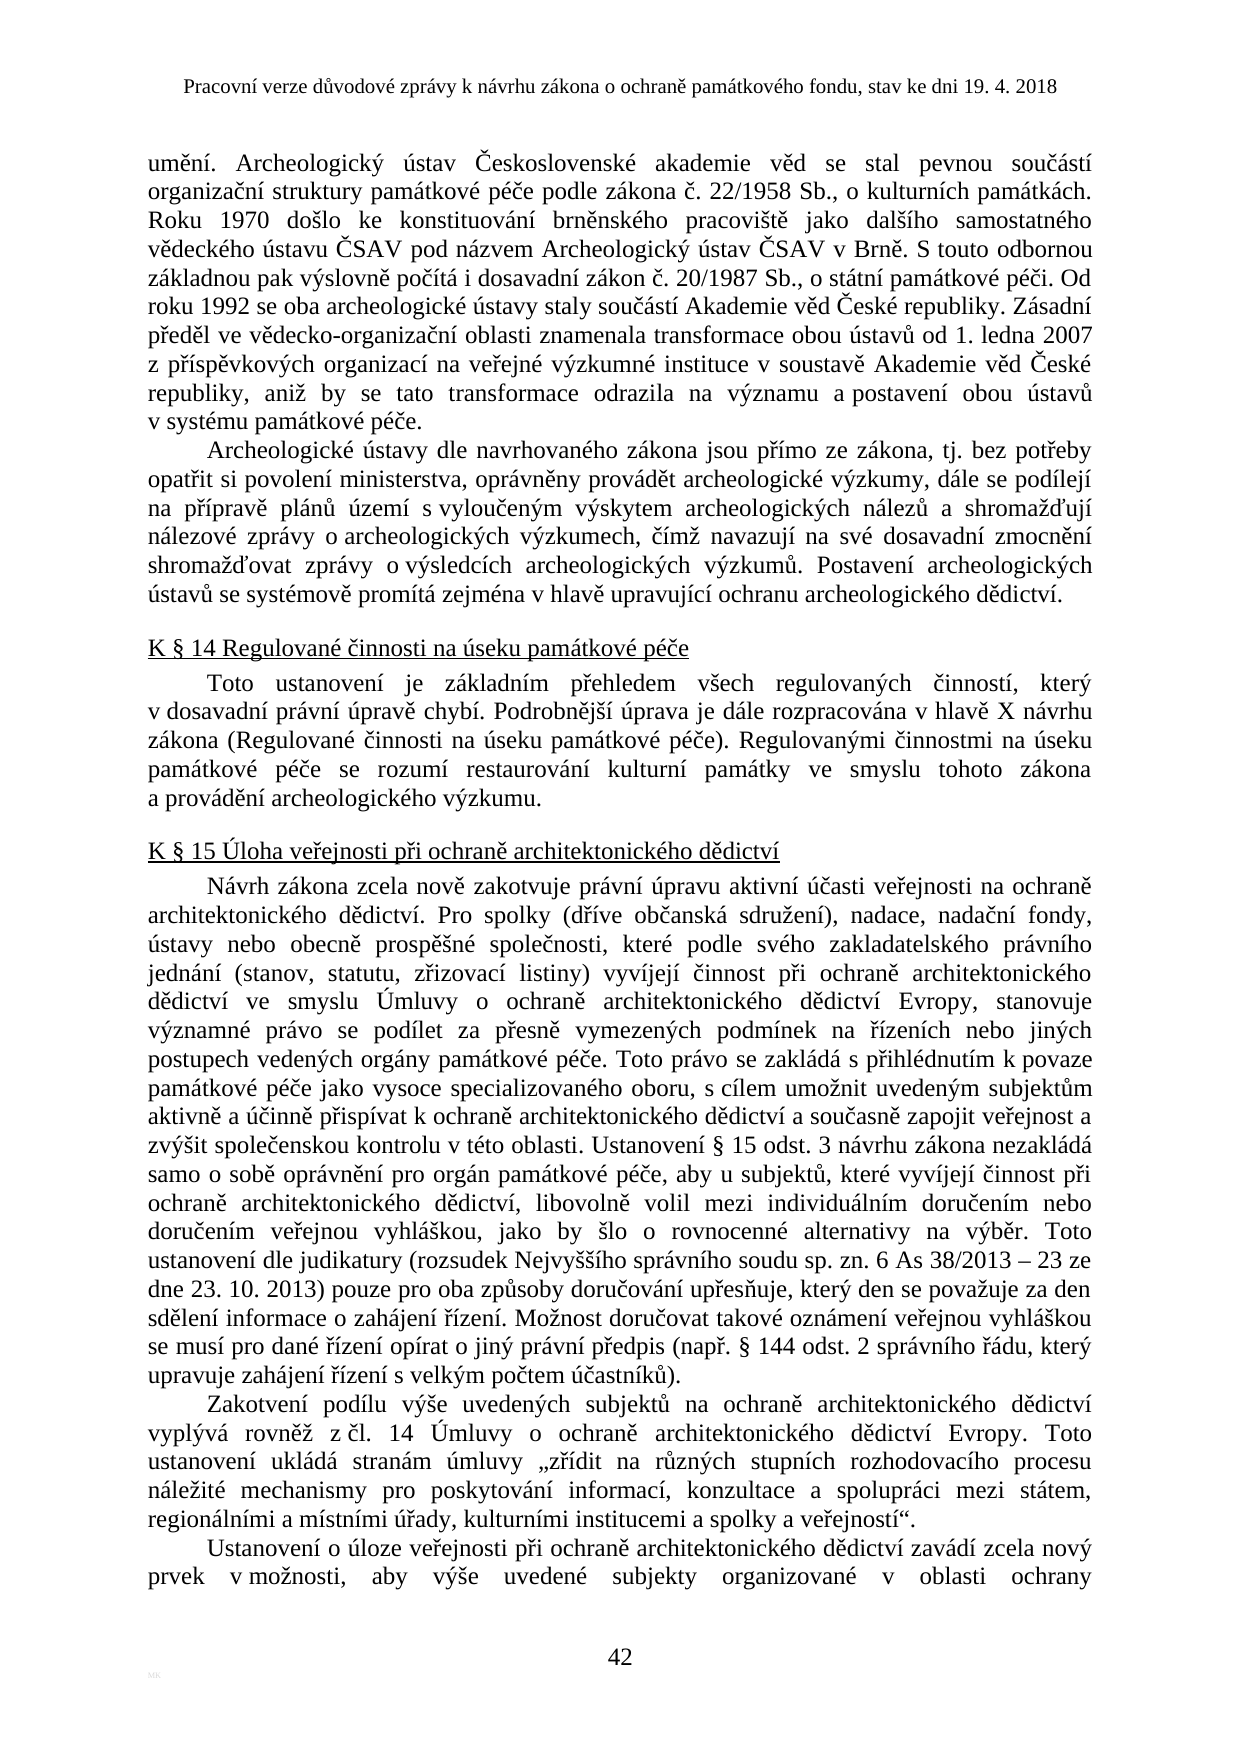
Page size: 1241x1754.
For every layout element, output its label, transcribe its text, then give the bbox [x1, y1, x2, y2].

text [148, 1533, 1093, 1590]
text Návrh zákona zcela nově zakotvuje právní úpravu aktivní účasti veřejnosti na ochraně architektonického dědictví. Pro spolky (dříve občanská sdružení), nadace, nadační fondy, ústavy nebo obecně prospěšné společnosti, které podle svého zakladatelského právního jednání (stanov, statutu, zřizovací listiny) vyvíjejí činnost při ochraně architektonického dědictví ve smyslu Úmluvy o ochraně architektonického dědictví Evropy, stanovuje významné právo se podílet za přesně vymezených podmínek na řízeních nebo jiných postupech vedených orgány památkové péče. Toto právo se zakládá s přihlédnutím k povaze památkové péče jako vysoce specializovaného oboru, s cílem umožnit uvedeným subjektům aktivně a účinně přispívat k ochraně architektonického dědictví a současně zapojit veřejnost a zvýšit společenskou kontrolu v této oblasti. Ustanovení § 15 odst. 3 návrhu zákona nezakládá samo o sobě oprávnění pro orgán památkové péče, aby u subjektů, které vyvíjejí činnost při ochraně architektonického dědictví, libovolně volil mezi individuálním doručením nebo doručením veřejnou vyhláškou, jako by šlo o rovnocenné alternativy na výběr. Toto ustanovení dle judikatury (rozsudek Nejvyššího správního soudu sp. zn. 6 As 38/2013 – 23 ze dne 23. 10. 2013) pouze pro oba způsoby doručování upřesňuje, který den se považuje za den sdělení informace o zahájení řízení. Možnost doručovat takové oznámení veřejnou vyhláškou se musí pro dané řízení opírat o jiný právní předpis (např. § 144 odst. 2 správního řádu, který upravuje zahájení řízení s velkým počtem účastníků). [148, 871, 1093, 1389]
text K § 14 Regulované činnosti na úseku památkové péče [148, 633, 1093, 661]
text Toto ustanovení je základním přehledem všech regulovaných činností, který v dosavadní právní úpravě chybí. Podrobnější úprava je dále rozpracována v hlavě X návrhu zákona (Regulované činnosti na úseku památkové péče). Regulovanými činnostmi na úseku památkové péče se rozumí restaurování kulturní památky ve smyslu tohoto zákona a provádění archeologického výzkumu. [148, 668, 1093, 811]
text Archeologické ústavy dle navrhovaného zákona jsou přímo ze zákona, tj. bez potřeby opatřit si povolení ministerstva, oprávněny provádět archeologické výzkumy, dále se podílejí na přípravě plánů území s vyloučeným výskytem archeologických nálezů a shromažďují nálezové zprávy o archeologických výzkumech, čímž navazují na své dosavadní zmocnění shromažďovat zprávy o výsledcích archeologických výzkumů. Postavení archeologických ústavů se systémově promítá zejména v hlavě upravující ochranu archeologického dědictví. [148, 435, 1093, 608]
text Zakotvení podílu výše uvedených subjektů na ochraně architektonického dědictví vyplývá rovněž z čl. 14 Úmluvy o ochraně architektonického dědictví Evropy. Toto ustanovení ukládá stranám úmluvy „zřídit na různých stupních rozhodovacího procesu náležité mechanismy pro poskytování informací, konzultace a spolupráci mezi státem, regionálními a místními úřady, kulturními institucemi a spolky a veřejností“. [148, 1389, 1093, 1533]
text K § 15 Úloha veřejnosti při ochraně architektonického dědictví [148, 836, 1093, 865]
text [148, 148, 1093, 435]
